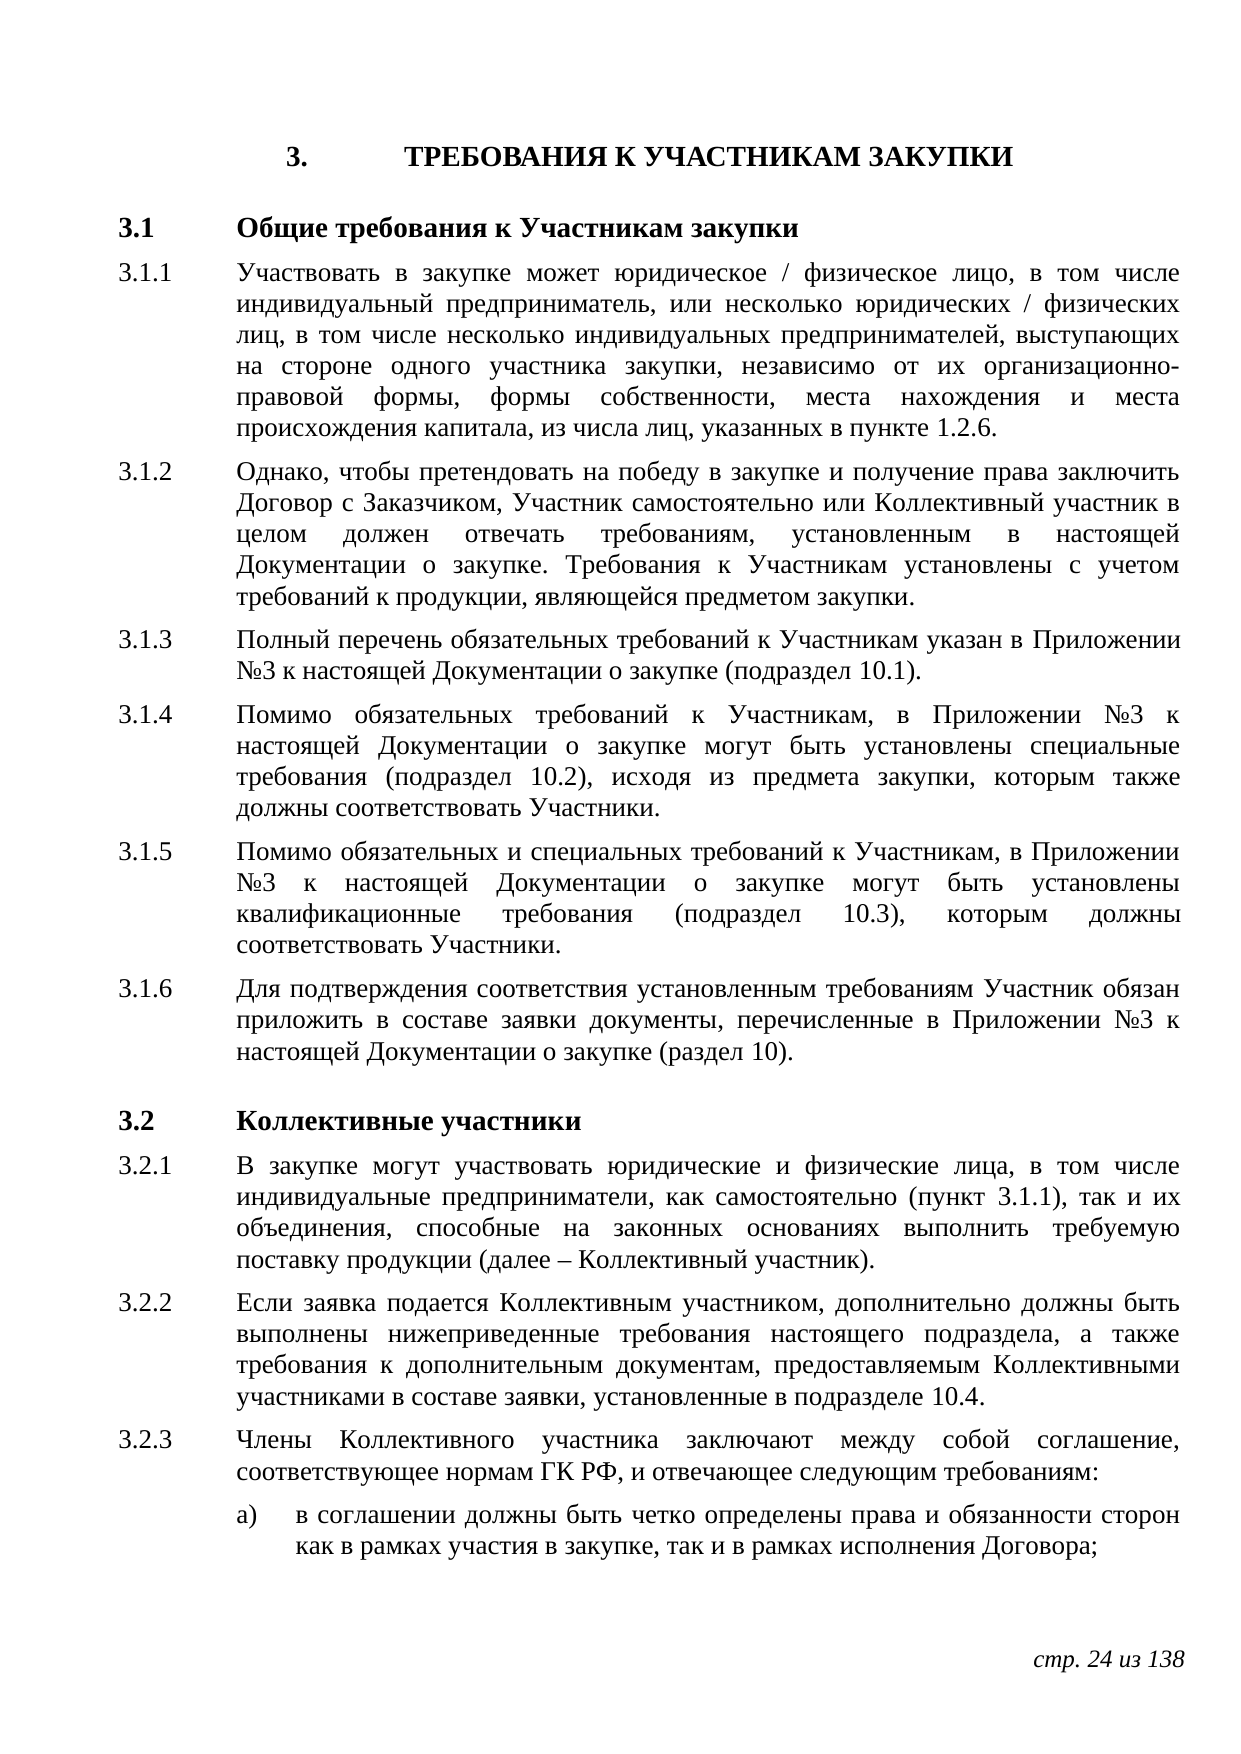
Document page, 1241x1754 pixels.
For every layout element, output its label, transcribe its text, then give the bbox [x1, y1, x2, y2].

text Члены Коллективного участника заключают между собой соглашение, соответствующее нормам ГК РФ, и отвечающее следующим требованиям: [118, 1423, 1181, 1486]
subtitle Коллективные участники [118, 1103, 1181, 1137]
text В закупке могут участвовать юридические и физические лица, в том числе индивидуальные предприниматели, как самостоятельно (пункт 3.1.1), так и их объединения, способные на законных основаниях выполнить требуемую поставку продукции (далее – Коллективный участник). [118, 1149, 1181, 1274]
text Если заявка подается Коллективным участником, дополнительно должны быть выполнены нижеприведенные требования настоящего подраздела, а также требования к дополнительным документам, предоставляемым Коллективными участниками в составе заявки, установленные в подразделе 10.4. [118, 1286, 1181, 1411]
text Для подтверждения соответствия установленным требованиям Участник обязан приложить в составе заявки документы, перечисленные в Приложении №3 к настоящей Документации о закупке (раздел 10). [118, 972, 1181, 1066]
text Помимо обязательных и специальных требований к Участникам, в Приложении №3 к настоящей Документации о закупке могут быть установлены квалификационные требования (подраздел 10.3), которым должны соответствовать Участники. [118, 835, 1181, 960]
subtitle Общие требования к Участникам закупки [118, 210, 1181, 243]
text Полный перечень обязательных требований к Участникам указан в Приложении №3 к настоящей Документации о закупке (подраздел 10.1). [118, 623, 1181, 686]
text Участвовать в закупке может юридическое / физическое лицо, в том числе индивидуальный предприниматель, или несколько юридических / физических лиц, в том числе несколько индивидуальных предпринимателей, выступающих на стороне одного участника закупки, независимо от их организационно-правовой формы, формы собственности, места нахождения и места происхождения капитала, из числа лиц, указанных в пункте 1.2.6. [118, 256, 1181, 443]
text Помимо обязательных требований к Участникам, в Приложении №3 к настоящей Документации о закупке могут быть установлены специальные требования (подраздел 10.2), исходя из предмета закупки, которым также должны соответствовать Участники. [118, 698, 1181, 823]
text в соглашении должны быть четко определены права и обязанности сторон как в рамках участия в закупке, так и в рамках исполнения Договора; [236, 1498, 1181, 1561]
subtitle ТРЕБОВАНИЯ К УЧАСТНИКАМ ЗАКУПКИ [118, 139, 1181, 172]
text Однако, чтобы претендовать на победу в закупке и получение права заключить Договор с Заказчиком, Участник самостоятельно или Коллективный участник в целом должен отвечать требованиям, установленным в настоящей Документации о закупке. Требования к Участникам установлены с учетом требований к продукции, являющейся предметом закупки. [118, 455, 1181, 611]
